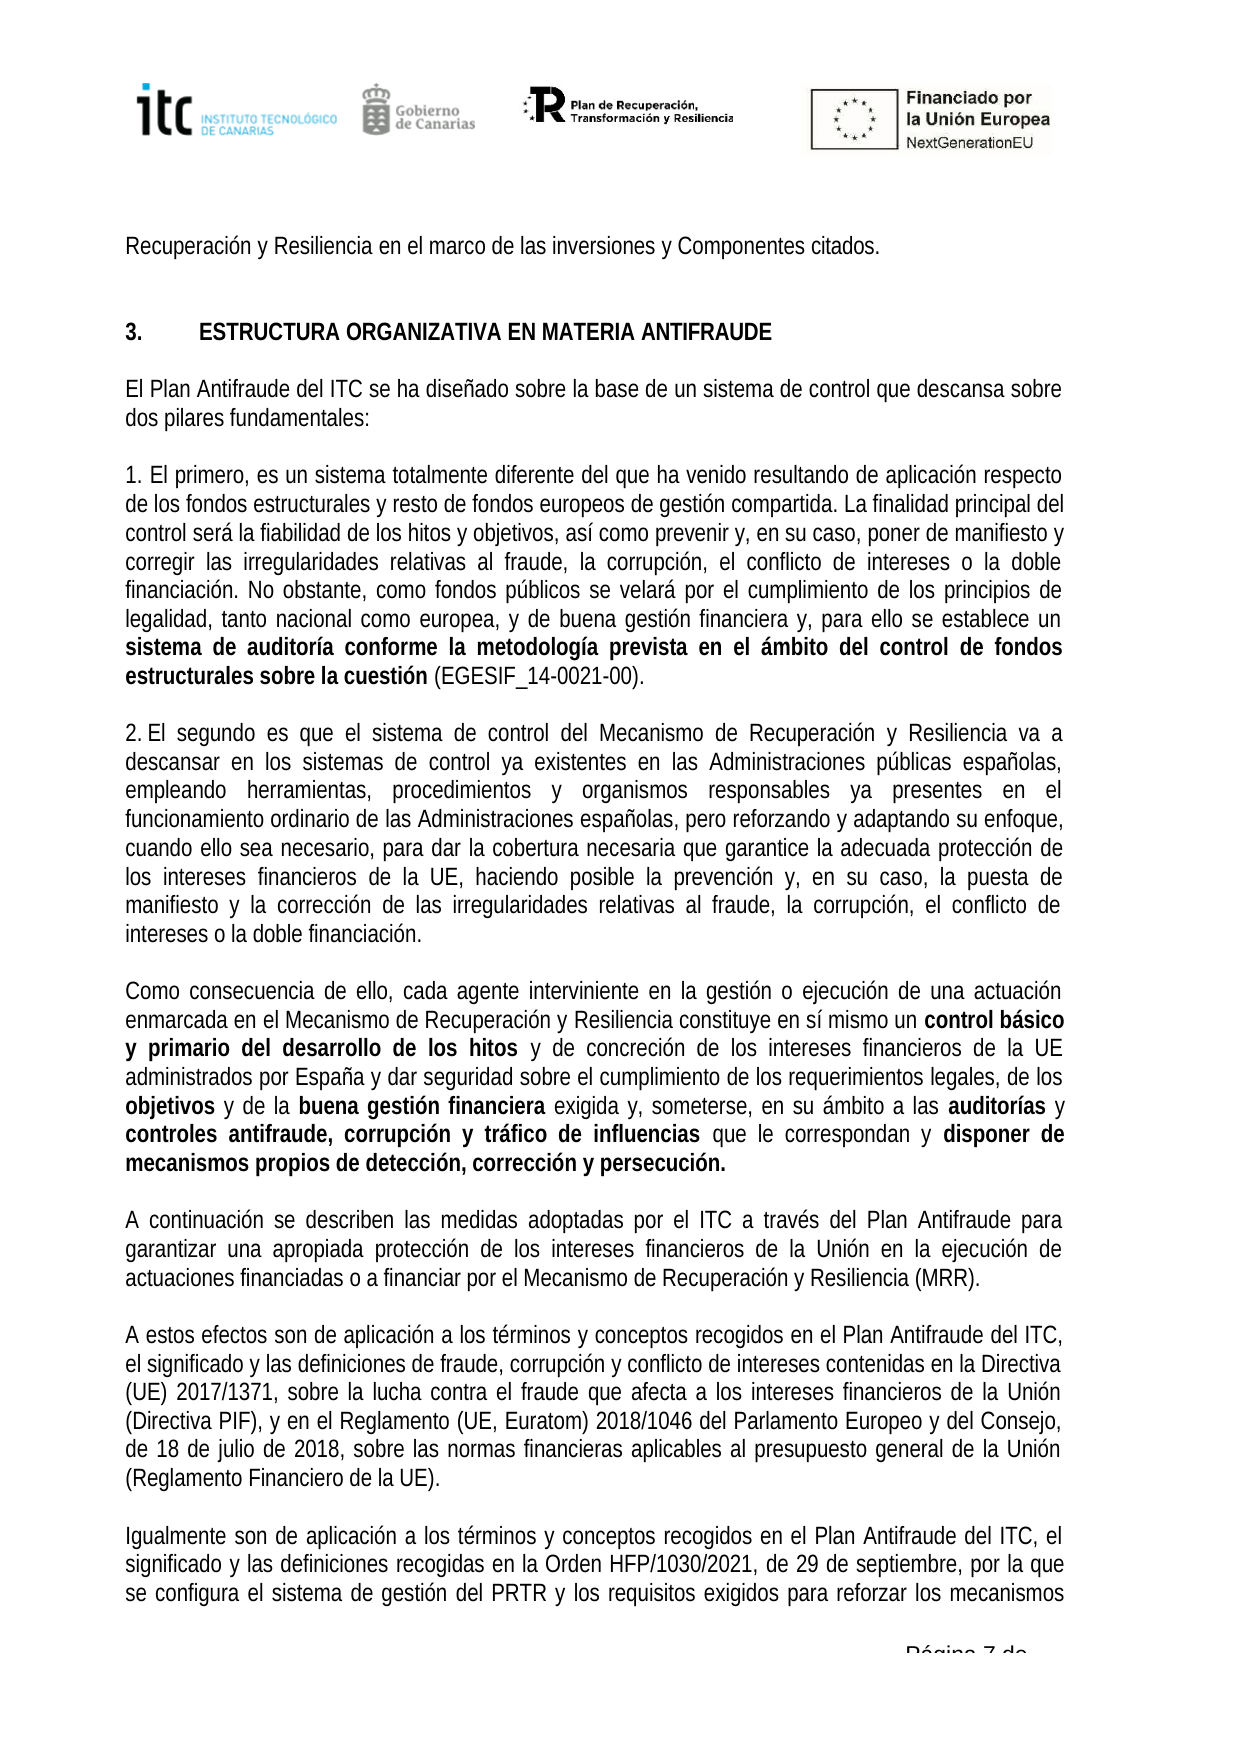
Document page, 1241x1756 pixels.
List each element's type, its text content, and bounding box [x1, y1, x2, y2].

subtitle ESTRUCTURA ORGANIZATIVA EN MATERIA ANTIFRAUDE [125, 317, 1088, 346]
text A estos efectos son de aplicación a los términos y conceptos recogidos en el Plan Antifraude del ITC, el significado y las definiciones de fraude, corrupción y conflicto de intereses contenidas en la Directiva (UE) 2017/1371, sobre la lucha contra el fraude que afecta a los intereses financieros de la Unión (Directiva PIF), y en el Reglamento (UE, Euratom) 2018/1046 del Parlamento Europeo y del Consejo, de 18 de julio de 2018, sobre las normas financieras aplicables al presupuesto general de la Unión (Reglamento Financiero de la UE). [125, 1320, 1064, 1492]
list El primero, es un sistema totalmente diferente del que ha venido resultando de aplicación respecto de los fondos estructurales y resto de fondos europeos de gestión compartida. La finalidad principal del control será la fiabilidad de los hitos y objetivos, así como prevenir y, en su caso, poner de manifiesto y corregir las irregularidades relativas al fraude, la corrupción, el conflicto de intereses o la doble financiación. No obstante, como fondos públicos se velará por el cumplimiento de los principios de legalidad, tanto nacional como europea, y de buena gestión financiera y, para ello se establece un sistema de auditoría conforme la metodología prevista en el ámbito del control de fondos estructurales sobre la cuestión (EGESIF_14-0021-00). [125, 461, 1064, 690]
picture [801, 83, 1052, 156]
text El Plan Antifraude del ITC se ha diseñado sobre la base de un sistema de control que descansa sobre dos pilares fundamentales: [125, 374, 1064, 432]
list El segundo es que el sistema de control del Mecanismo de Recuperación y Resiliencia va a descansar en los sistemas de control ya existentes en las Administraciones públicas españolas, empleando herramientas, procedimientos y organismos responsables ya presentes en el funcionamiento ordinario de las Administraciones españolas, pero reforzando y adaptando su enfoque, cuando ello sea necesario, para dar la cobertura necesaria que garantice la adecuada protección de los intereses financieros de la UE, haciendo posible la prevención y, en su caso, la puesta de manifiesto y la corrección de las irregularidades relativas al fraude, la corrupción, el conflicto de intereses o la doble financiación. [125, 718, 1064, 947]
text Como consecuencia de ello, cada agente interviniente en la gestión o ejecución de una actuación enmarcada en el Mecanismo de Recuperación y Resiliencia constituye en sí mismo un control básico y primario del desarrollo de los hitos y de concreción de los intereses financieros de la UE administrados por España y dar seguridad sobre el cumplimiento de los requerimientos legales, de los objetivos y de la buena gestión financiera exigida y, someterse, en su ámbito a las auditorías y controles antifraude, corrupción y tráfico de influencias que le correspondan y disponer de mecanismos propios de detección, corrección y persecución. [125, 976, 1065, 1177]
text A continuación se describen las medidas adoptadas por el ITC a través del Plan Antifraude para garantizar una apropiada protección de los intereses financieros de la Unión en la ejecución de actuaciones financiadas o a financiar por el Mecanismo de Recuperación y Resiliencia (MRR). [125, 1205, 1064, 1291]
text Recuperación y Resiliencia en el marco de las inversiones y Componentes citados. [125, 231, 1088, 260]
picture [518, 83, 733, 129]
picture [136, 83, 476, 136]
